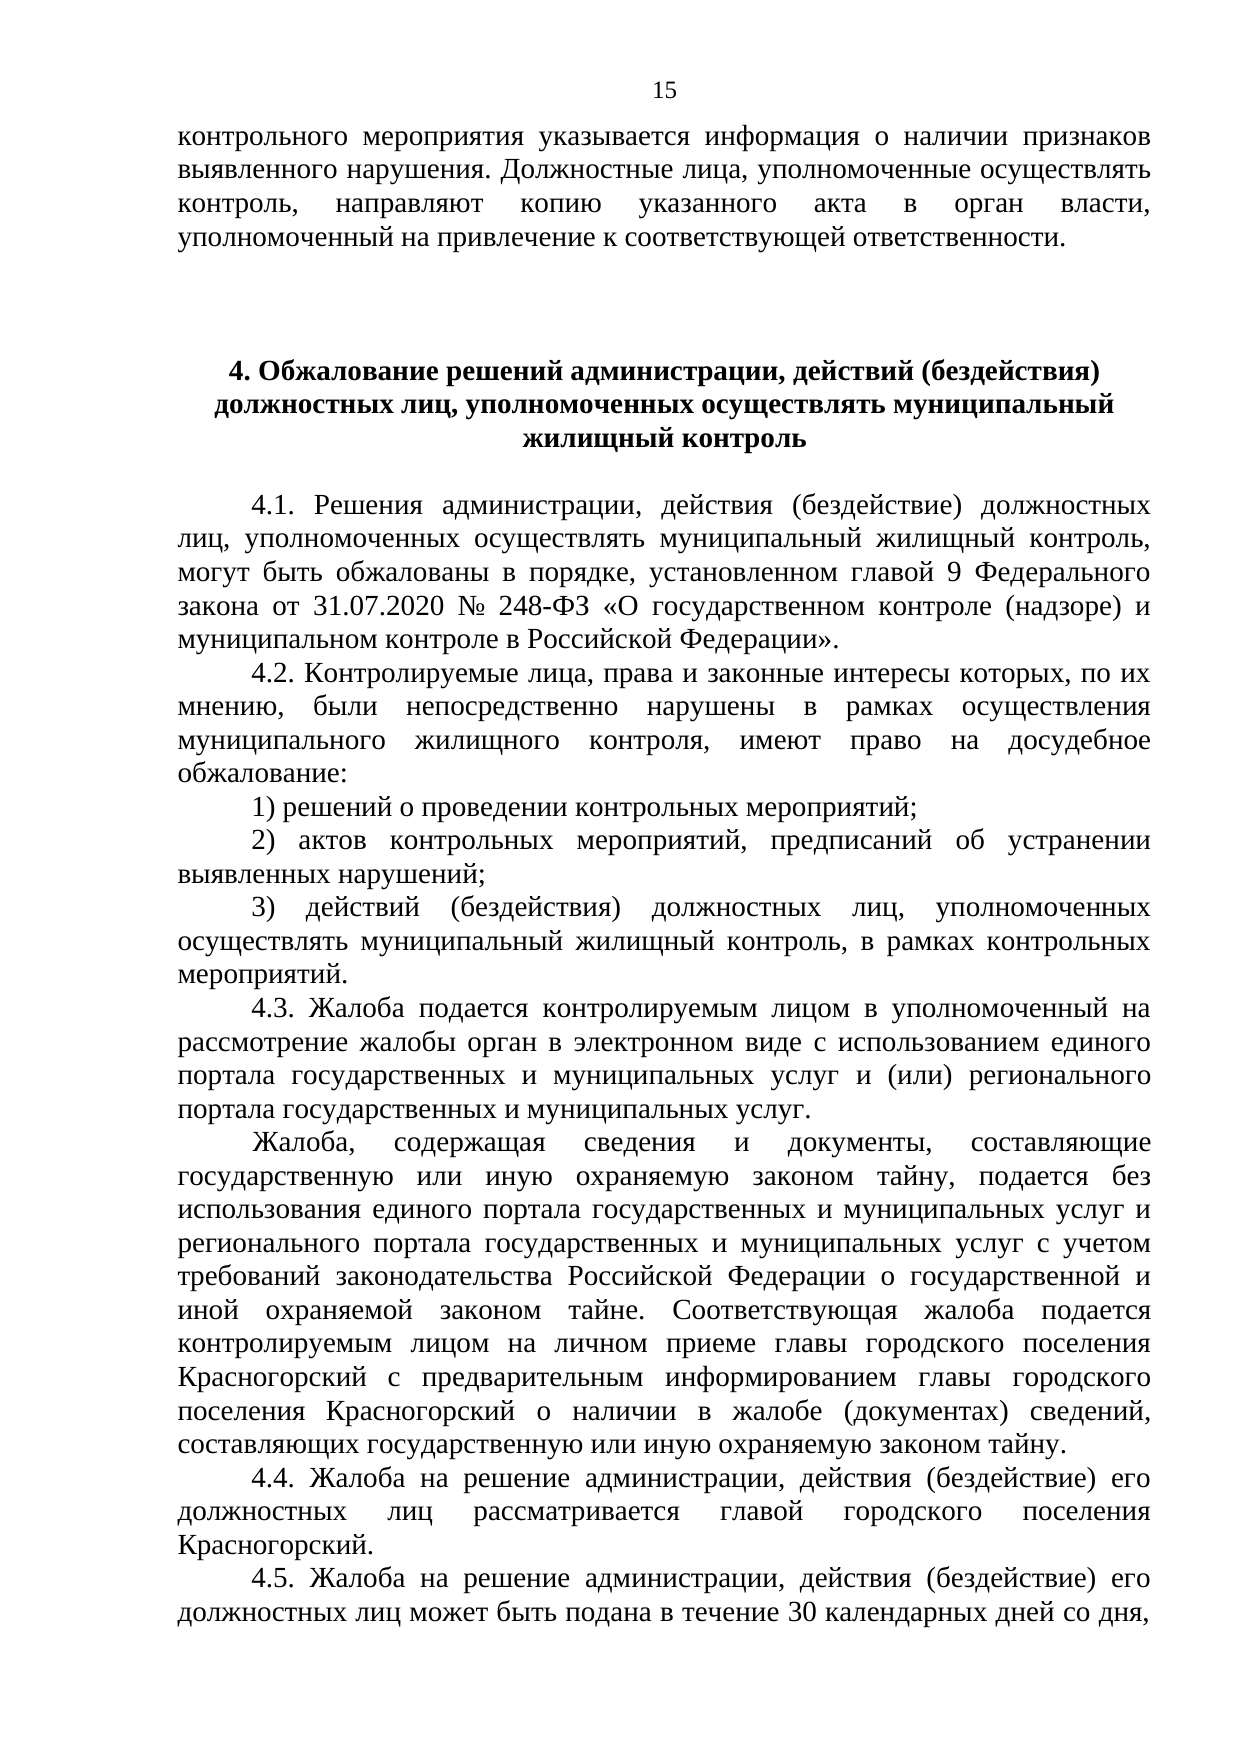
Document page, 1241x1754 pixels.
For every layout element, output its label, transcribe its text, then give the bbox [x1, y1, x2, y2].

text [177, 118, 1152, 252]
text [177, 1560, 1152, 1627]
text Жалоба, содержащая сведения и документы, составляющие государственную или иную охраняемую законом тайну, подается без использования единого портала государственных и муниципальных услуг и регионального портала государственных и муниципальных услуг с учетом требований законодательства Российской Федерации о государственной и иной охраняемой законом тайне. Соответствующая жалоба подается контролируемым лицом на личном приеме главы городского поселения Красногорский с предварительным информированием главы городского поселения Красногорский о наличии в жалобе (документах) сведений, составляющих государственную или иную охраняемую законом тайну. [177, 1124, 1152, 1460]
text 4.4. Жалоба на решение администрации, действия (бездействие) его должностных лиц рассматривается главой городского поселения Красногорский. [177, 1460, 1152, 1560]
text 3) действий (бездействия) должностных лиц, уполномоченных осуществлять муниципальный жилищный контроль, в рамках контрольных мероприятий. [177, 889, 1152, 990]
text 2) актов контрольных мероприятий, предписаний об устранении выявленных нарушений; [177, 822, 1152, 889]
text 4. Обжалование решений администрации, действий (бездействия) должностных лиц, уполномоченных осуществлять муниципальный жилищный контроль [177, 353, 1152, 453]
text 4.2. Контролируемые лица, права и законные интересы которых, по их мнению, были непосредственно нарушены в рамках осуществления муниципального жилищного контроля, имеют право на досудебное обжалование: [177, 655, 1152, 789]
text 4.3. Жалоба подается контролируемым лицом в уполномоченный на рассмотрение жалобы орган в электронном виде с использованием единого портала государственных и муниципальных услуг и (или) регионального портала государственных и муниципальных услуг. [177, 990, 1152, 1124]
text 1) решений о проведении контрольных мероприятий; [177, 789, 1152, 822]
text 4.1. Решения администрации, действия (бездействие) должностных лиц, уполномоченных осуществлять муниципальный жилищный контроль, могут быть обжалованы в порядке, установленном главой 9 Федерального закона от 31.07.2020 № 248-ФЗ «О государственном контроле (надзоре) и муниципальном контроле в Российской Федерации». [177, 487, 1152, 655]
